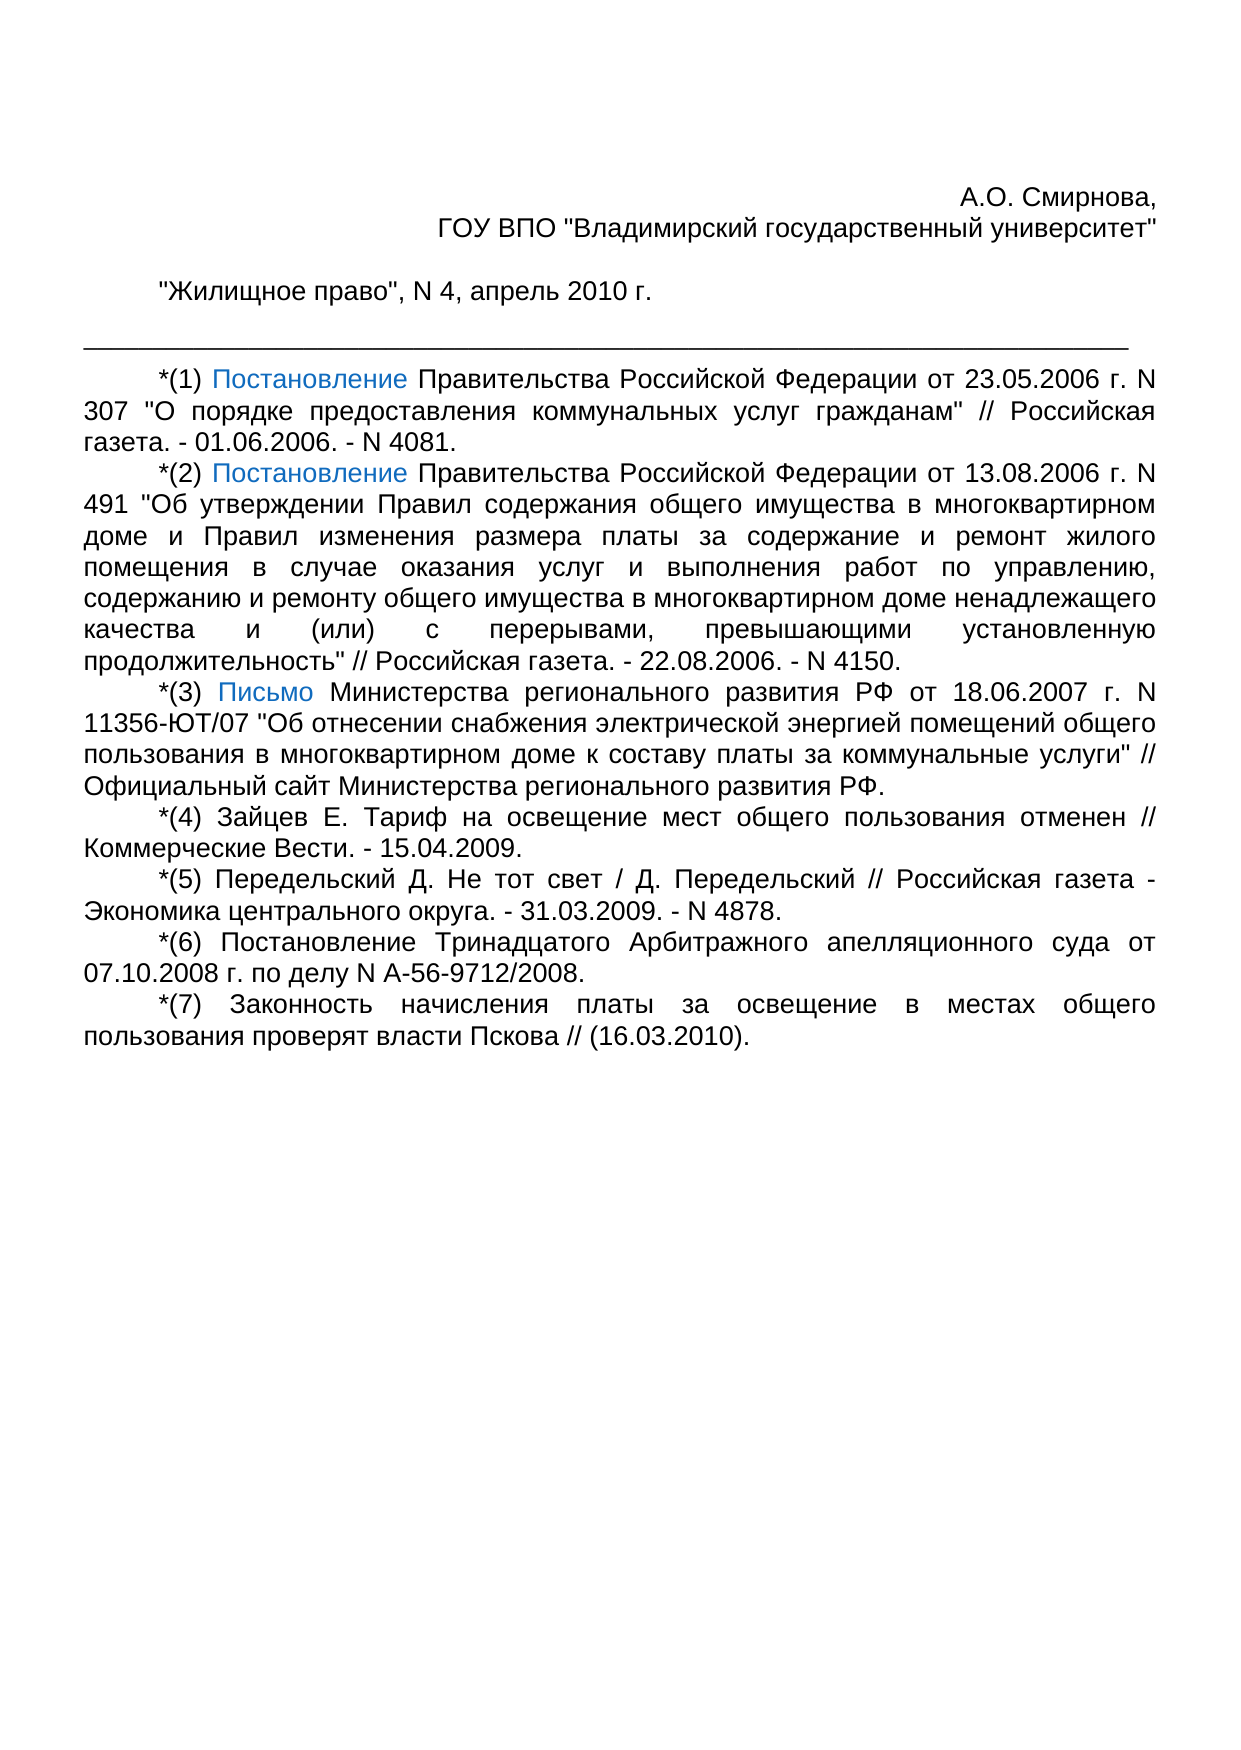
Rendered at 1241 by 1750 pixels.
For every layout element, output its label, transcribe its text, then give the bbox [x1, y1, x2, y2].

text *(4) Зайцев Е. Тариф на освещение мест общего пользования отменен // Коммерческие Вести. - 15.04.2009. [83, 801, 1157, 863]
text *(7) Законность начисления платы за освещение в местах общего пользования проверят власти Пскова // (16.03.2010). [83, 988, 1157, 1051]
text *(2) Постановление Правительства Российской Федерации от 13.08.2006 г. N 491 "Об утверждении Правил содержания общего имущества в многоквартирном доме и Правил изменения размера платы за содержание и ремонт жилого помещения в случае оказания услуг и выполнения работ по управлению, содержанию и ремонту общего имущества в многоквартирном доме ненадлежащего качества и (или) с перерывами, превышающими установленную продолжительность" // Российская газета. - 22.08.2006. - N 4150. [83, 457, 1157, 676]
text "Жилищное право", N 4, апрель 2010 г. [83, 275, 1157, 306]
text А.О. Смирнова, [83, 181, 1157, 212]
text *(3) Письмо Министерства регионального развития РФ от 18.06.2007 г. N 11356-ЮТ/07 "Об отнесении снабжения электрической энергией помещений общего пользования в многоквартирном доме к составу платы за коммунальные услуги" // Официальный сайт Министерства регионального развития РФ. [83, 676, 1157, 801]
text *(1) Постановление Правительства Российской Федерации от 23.05.2006 г. N 307 "О порядке предоставления коммунальных услуг гражданам" // Российская газета. - 01.06.2006. - N 4081. [83, 363, 1157, 457]
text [83, 212, 1157, 244]
text *(5) Передельский Д. Не тот свет / Д. Передельский // Российская газета - Экономика центрального округа. - 31.03.2009. - N 4878. [83, 863, 1157, 926]
text ──────────────────────────────────────────────────────────────────────────── [83, 337, 1157, 363]
text *(6) Постановление Тринадцатого Арбитражного апелляционного суда от 07.10.2008 г. по делу N А-56-9712/2008. [83, 926, 1157, 988]
